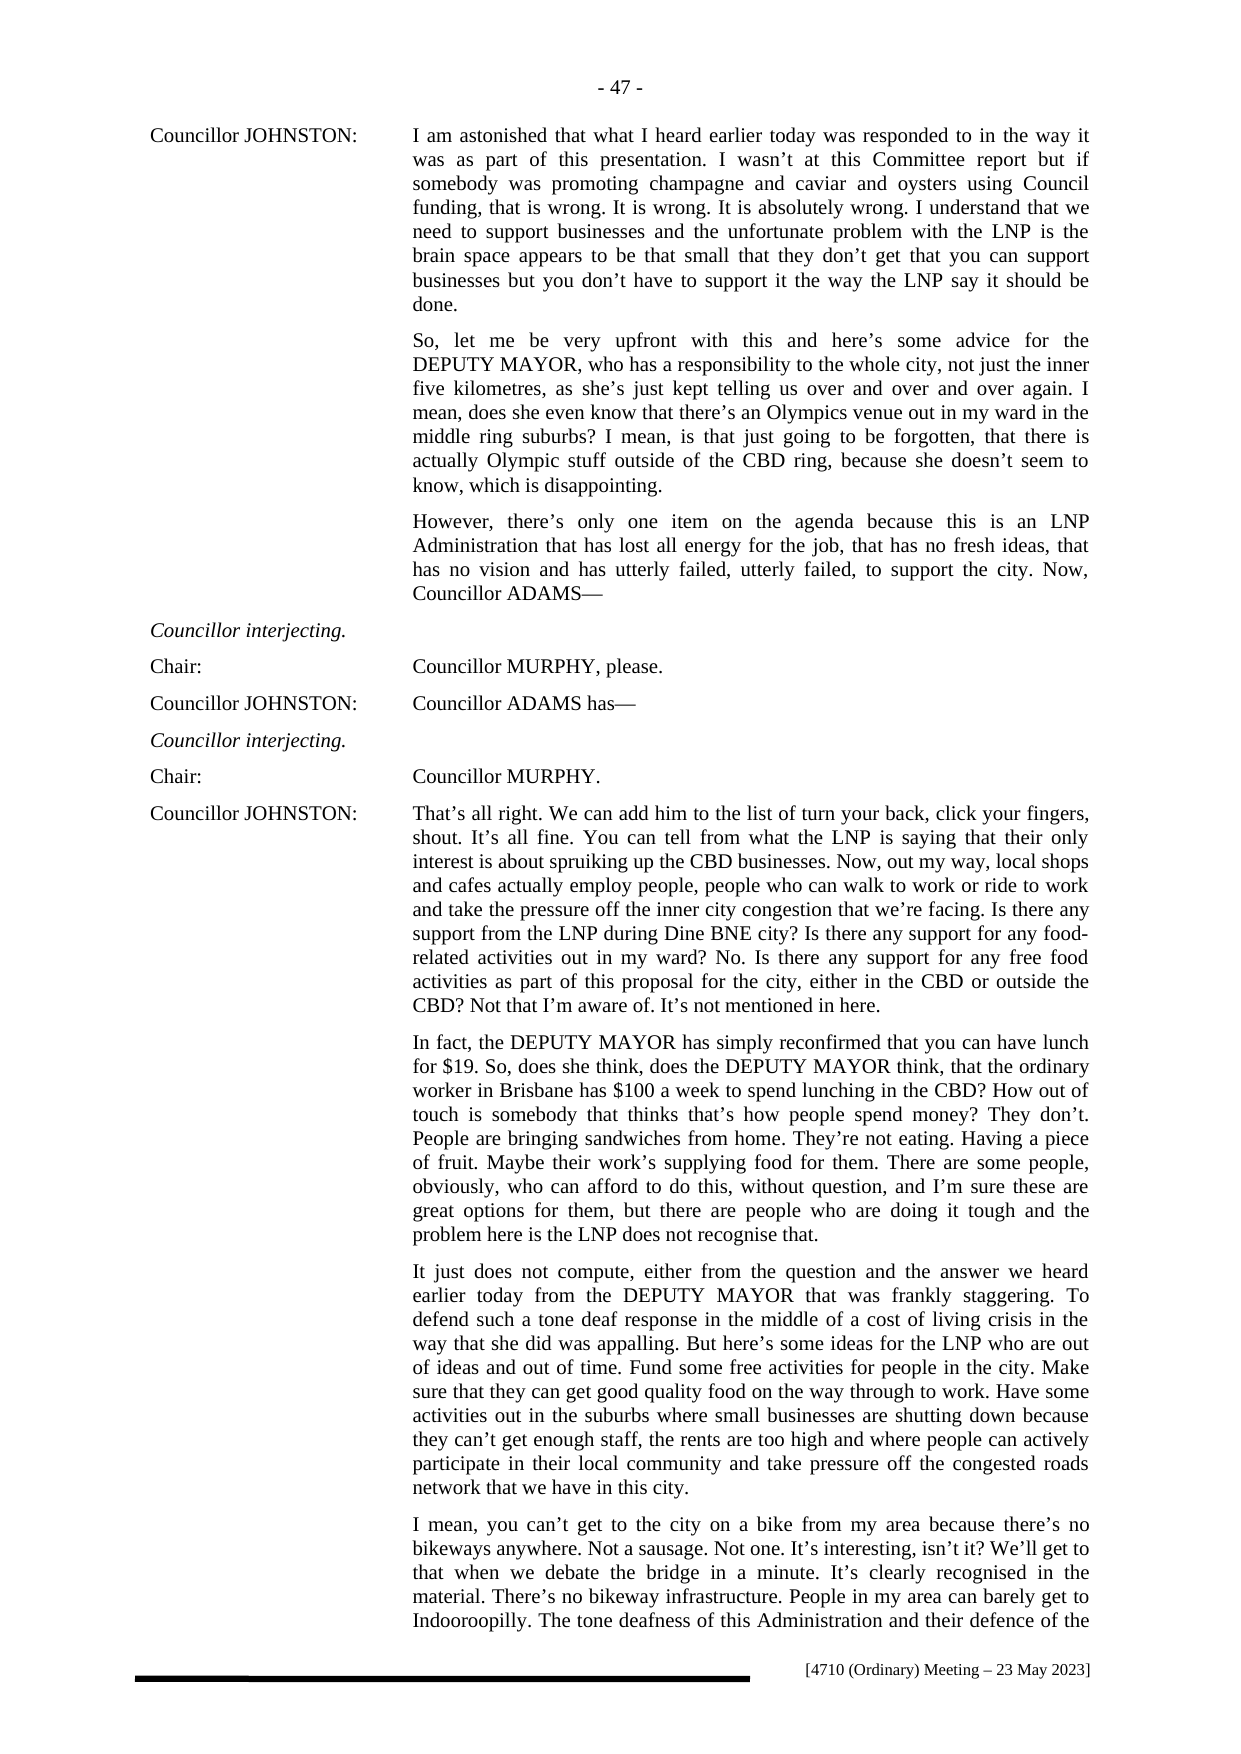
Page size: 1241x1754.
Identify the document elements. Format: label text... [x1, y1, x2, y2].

text In fact, the DEPUTY MAYOR has simply reconfirmed that you can have lunch for $19. So, does she think, does the DEPUTY MAYOR think, that the ordinary worker in Brisbane has $100 a week to spend lunching in the CBD? How out of touch is somebody that thinks that’s how people spend money? They don’t. People are bringing sandwiches from home. They’re not eating. Having a piece of fruit. Maybe their work’s supplying food for them. There are some people, obviously, who can afford to do this, without question, and I’m sure these are great options for them, but there are people who are doing it tough and the problem here is the LNP does not recognise that. [412, 1030, 1090, 1246]
text Chair: Councillor MURPHY, please. [150, 654, 1090, 678]
text Councillor interjecting. [150, 727, 1090, 752]
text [412, 1512, 1090, 1632]
text Councillor JOHNSTON: I am astonished that what I heard earlier today was responded to in the way it was as part of this presentation. I wasn’t at this Committee report but if somebody was promoting champagne and caviar and oysters using Council funding, that is wrong. It is wrong. It is absolutely wrong. I understand that we need to support businesses and the unfortunate problem with the LNP is the brain space appears to be that small that they don’t get that you can support businesses but you don’t have to support it the way the LNP say it should be done. [150, 123, 1090, 316]
text Chair: Councillor MURPHY. [150, 764, 1090, 788]
text It just does not compute, either from the question and the answer we heard earlier today from the DEPUTY MAYOR that was frankly staggering. To defend such a tone deaf response in the middle of a cost of living crisis in the way that she did was appalling. But here’s some ideas for the LNP who are out of ideas and out of time. Fund some free activities for people in the city. Make sure that they can get good quality food on the way through to work. Have some activities out in the suburbs where small businesses are shutting down because they can’t get enough staff, the rents are too high and where people can actively participate in their local community and take pressure off the congested roads network that we have in this city. [412, 1259, 1090, 1499]
text However, there’s only one item on the agenda because this is an LNP Administration that has lost all energy for the job, that has no fresh ideas, that has no vision and has utterly failed, utterly failed, to support the city. Now, Councillor ADAMS— [412, 509, 1090, 605]
text Councillor JOHNSTON: Councillor ADAMS has— [150, 691, 1090, 715]
text Councillor JOHNSTON: That’s all right. We can add him to the list of turn your back, click your fingers, shout. It’s all fine. You can tell from what the LNP is saying that their only interest is about spruiking up the CBD businesses. Now, out my way, local shops and cafes actually employ people, people who can walk to work or ride to work and take the pressure off the inner city congestion that we’re facing. Is there any support from the LNP during Dine BNE city? Is there any support for any food-related activities out in my ward? No. Is there any support for any free food activities as part of this proposal for the city, either in the CBD or outside the CBD? Not that I’m aware of. It’s not mentioned in here. [150, 801, 1090, 1017]
text Councillor interjecting. [150, 618, 1090, 642]
text So, let me be very upfront with this and here’s some advice for the DEPUTY MAYOR, who has a responsibility to the whole city, not just the inner five kilometres, as she’s just kept telling us over and over and over again. I mean, does she even know that there’s an Olympics venue out in my ward in the middle ring suburbs? I mean, is that just going to be forgotten, that there is actually Olympic stuff outside of the CBD ring, because she doesn’t seem to know, which is disappointing. [412, 328, 1090, 497]
